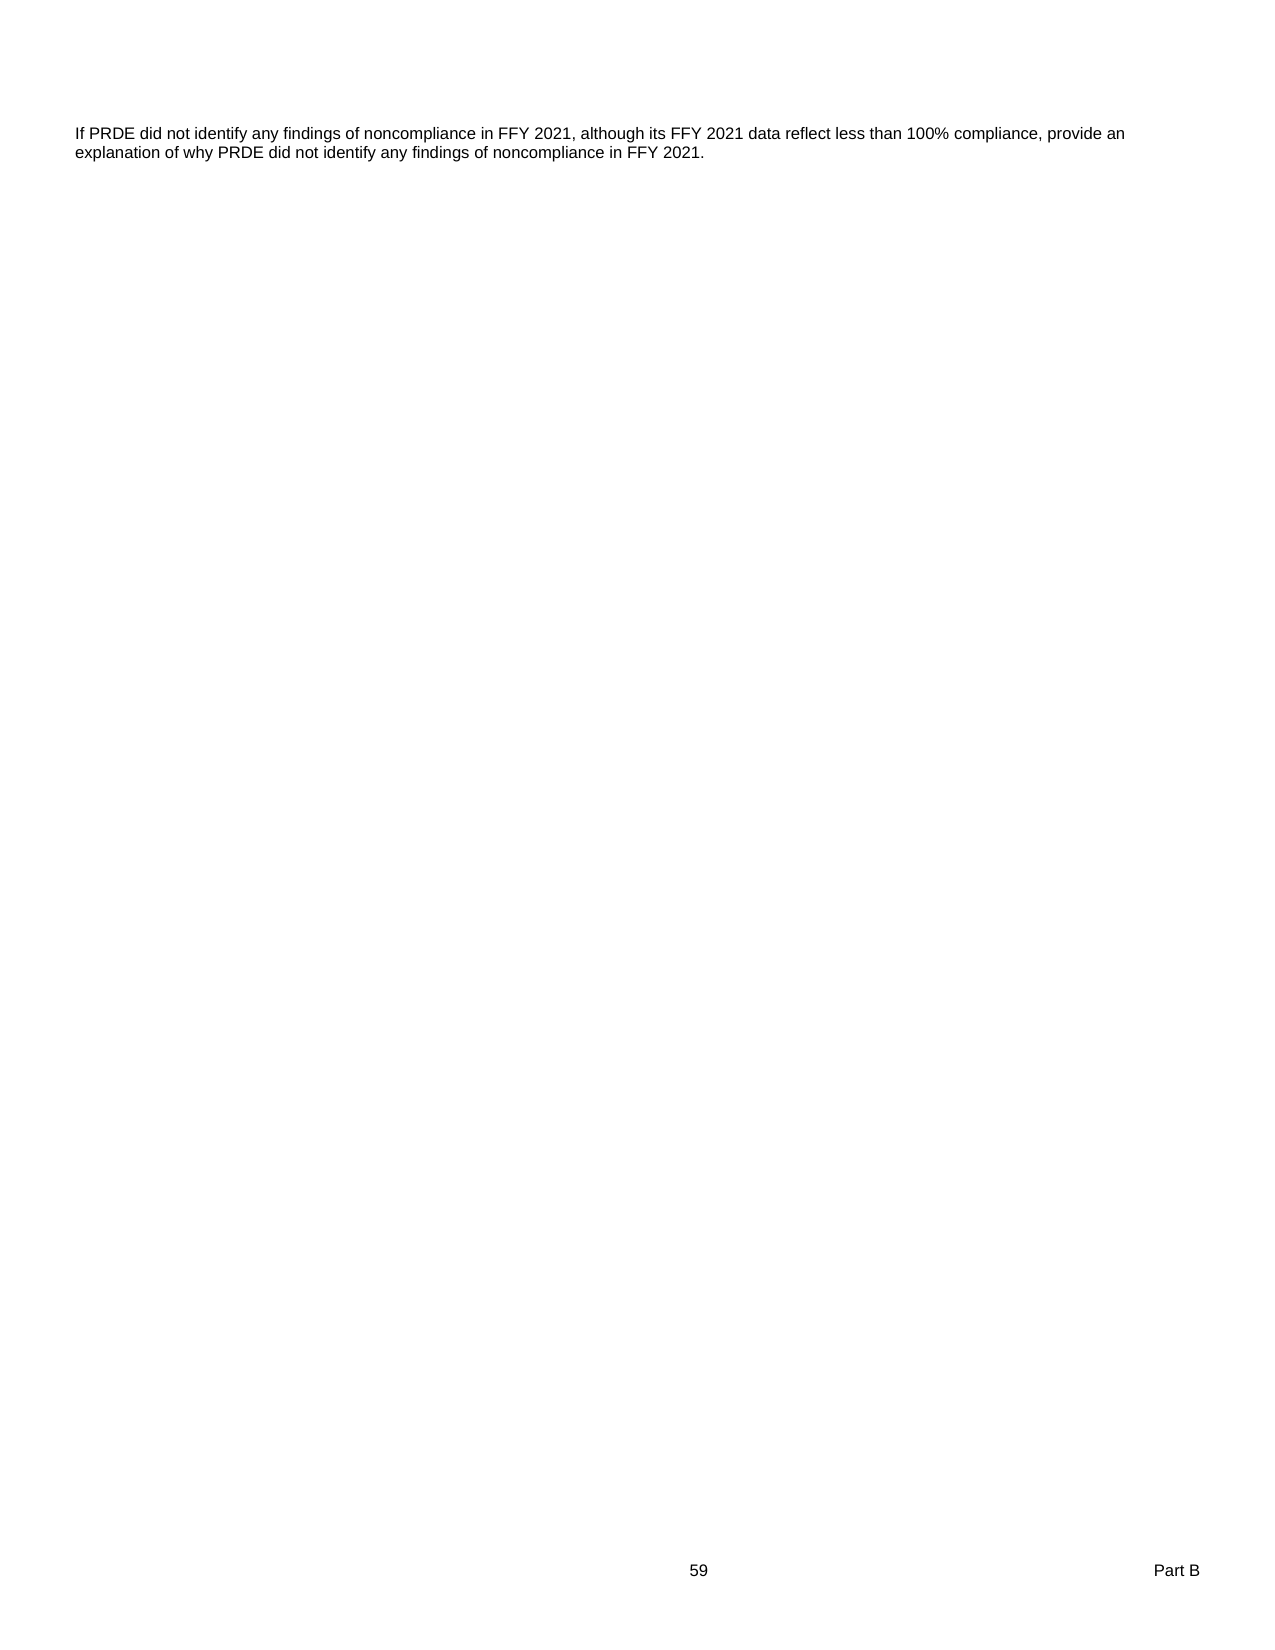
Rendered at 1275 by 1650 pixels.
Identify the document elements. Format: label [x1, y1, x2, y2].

text [75, 105, 1200, 162]
